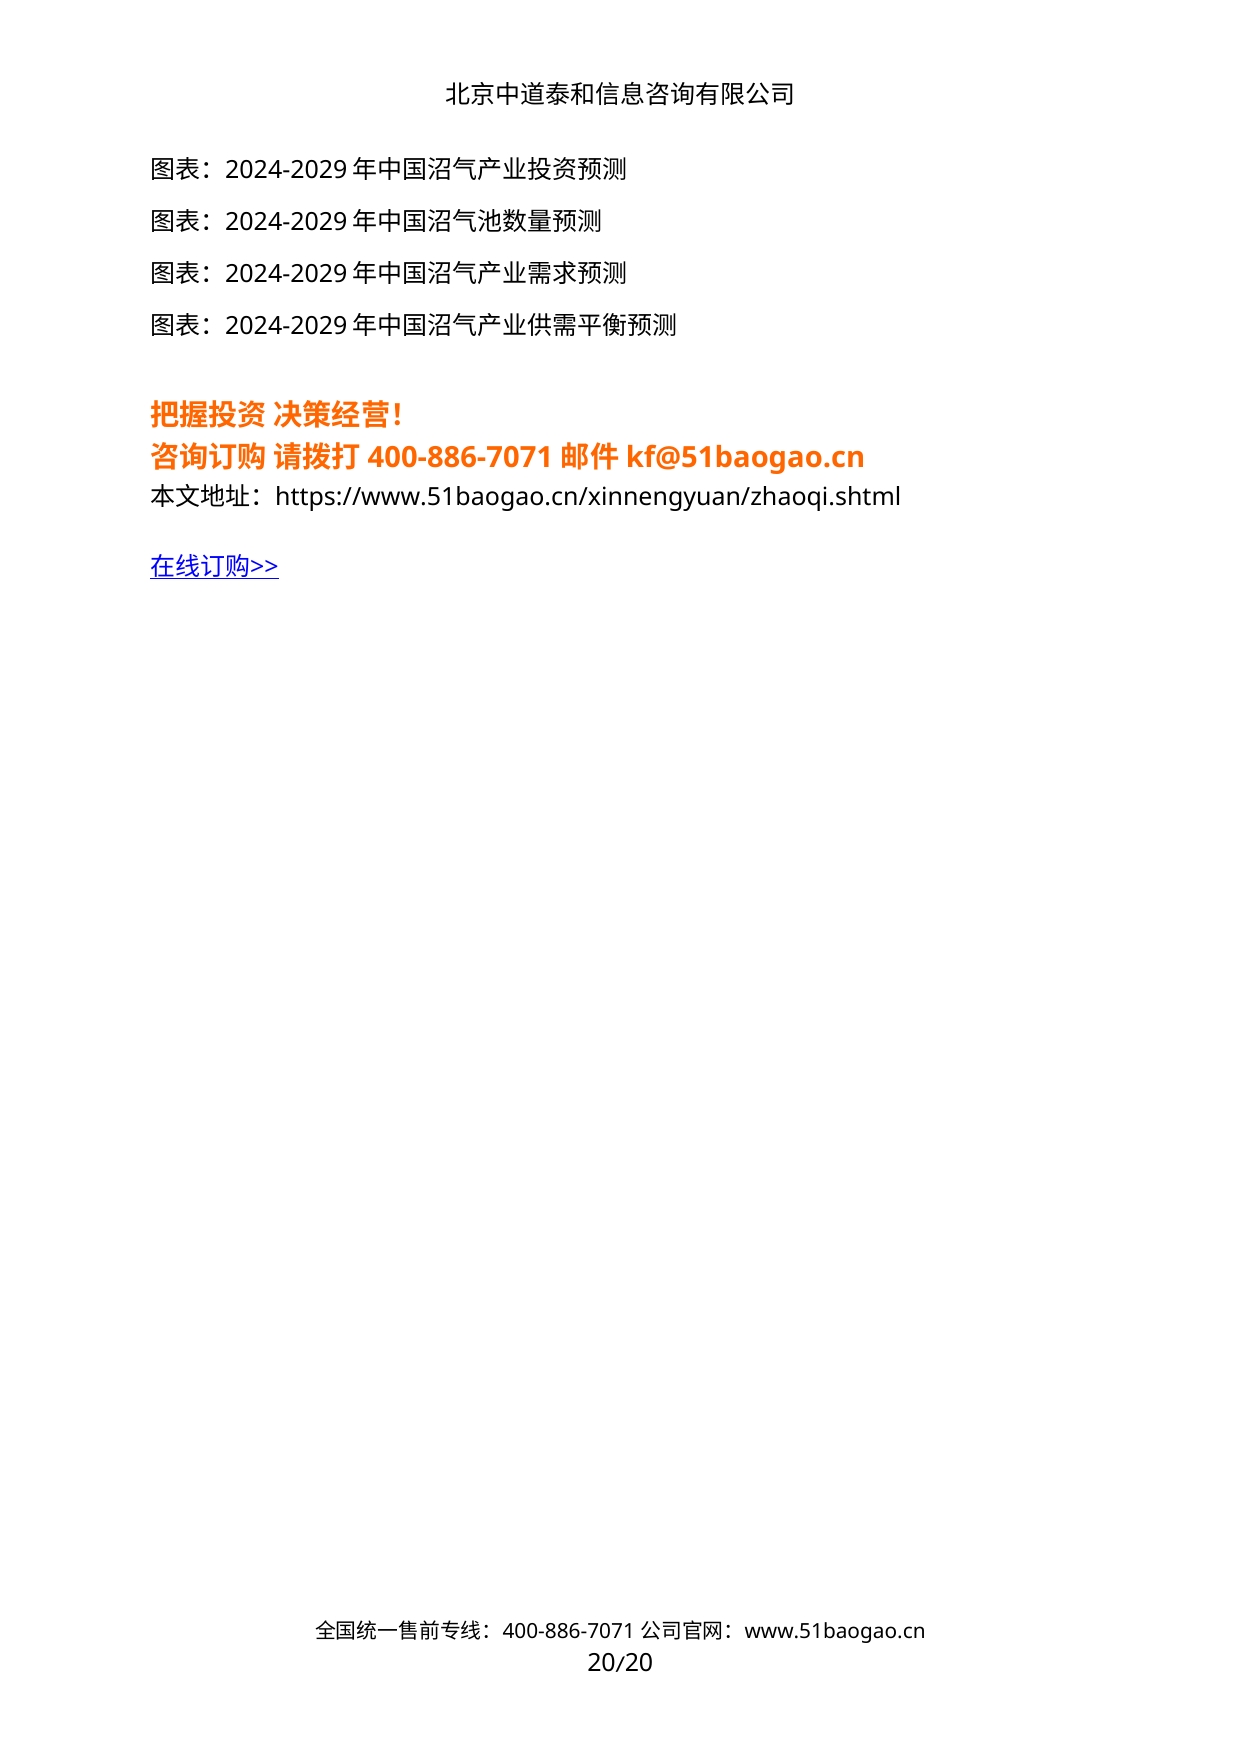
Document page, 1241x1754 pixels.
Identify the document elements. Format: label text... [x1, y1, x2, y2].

text 图表：2024-2029年中国沼气产业需求预测 [150, 254, 1090, 290]
text 图表：2024-2029年中国沼气产业投资预测 [150, 150, 1090, 186]
text 把握投资 决策经营！咨询订购 请拨打 400-886-7071 邮件 kf@51baogao.cn本文地址：https://www.51baogao.cn/xinnengyuan/zhaoqi.shtml [150, 357, 1090, 512]
text 图表：2024-2029年中国沼气产业供需平衡预测 [150, 306, 1090, 342]
text 图表：2024-2029年中国沼气池数量预测 [150, 202, 1090, 238]
text 在线订购>> [150, 512, 1090, 583]
